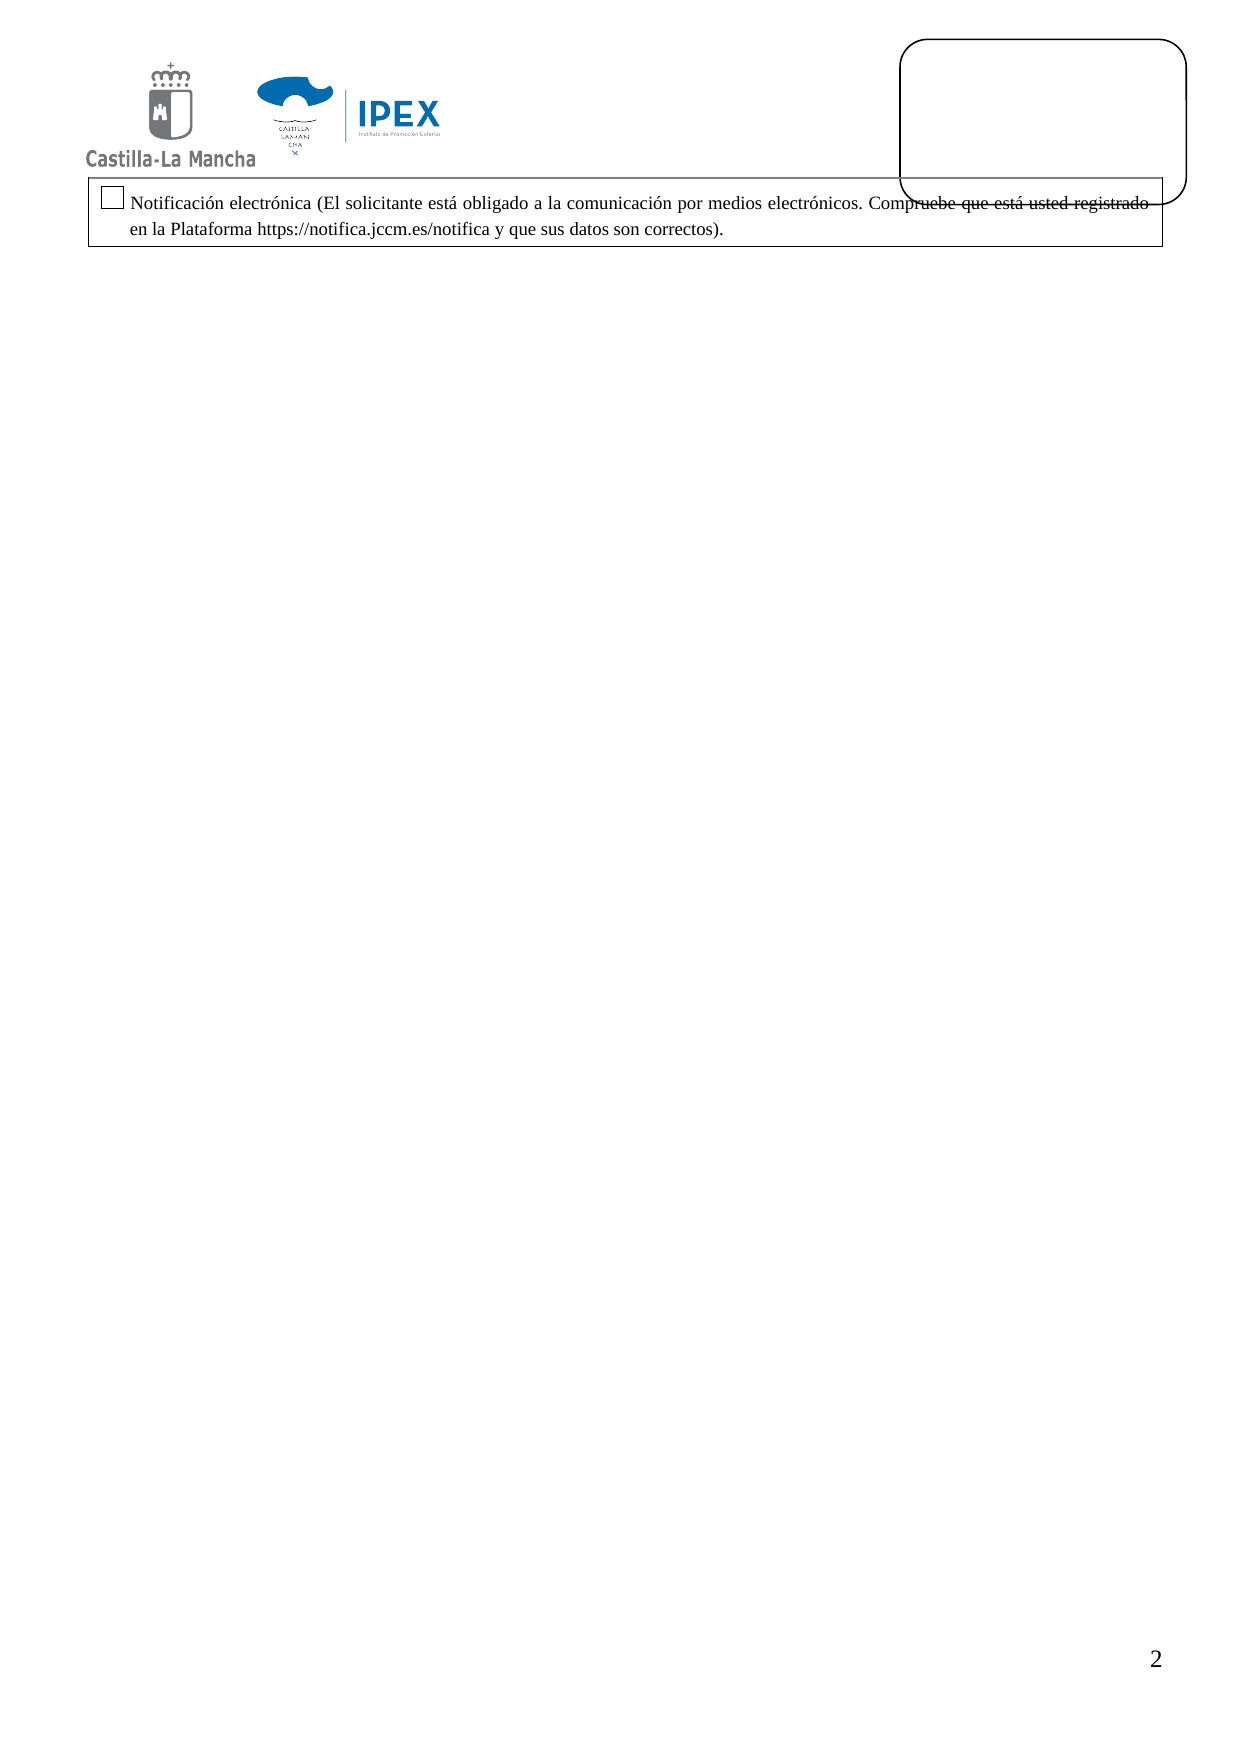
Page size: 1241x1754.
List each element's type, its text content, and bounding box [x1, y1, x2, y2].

table_cell Notificación electrónica (El solicitante está obligado a la comunicación por medios electrónicos. Compruebe que está usted registrado en la Plataforma https://notifica.jccm.es/notifica y que sus datos son correctos). [89, 179, 1162, 246]
picture [86, 61, 441, 167]
